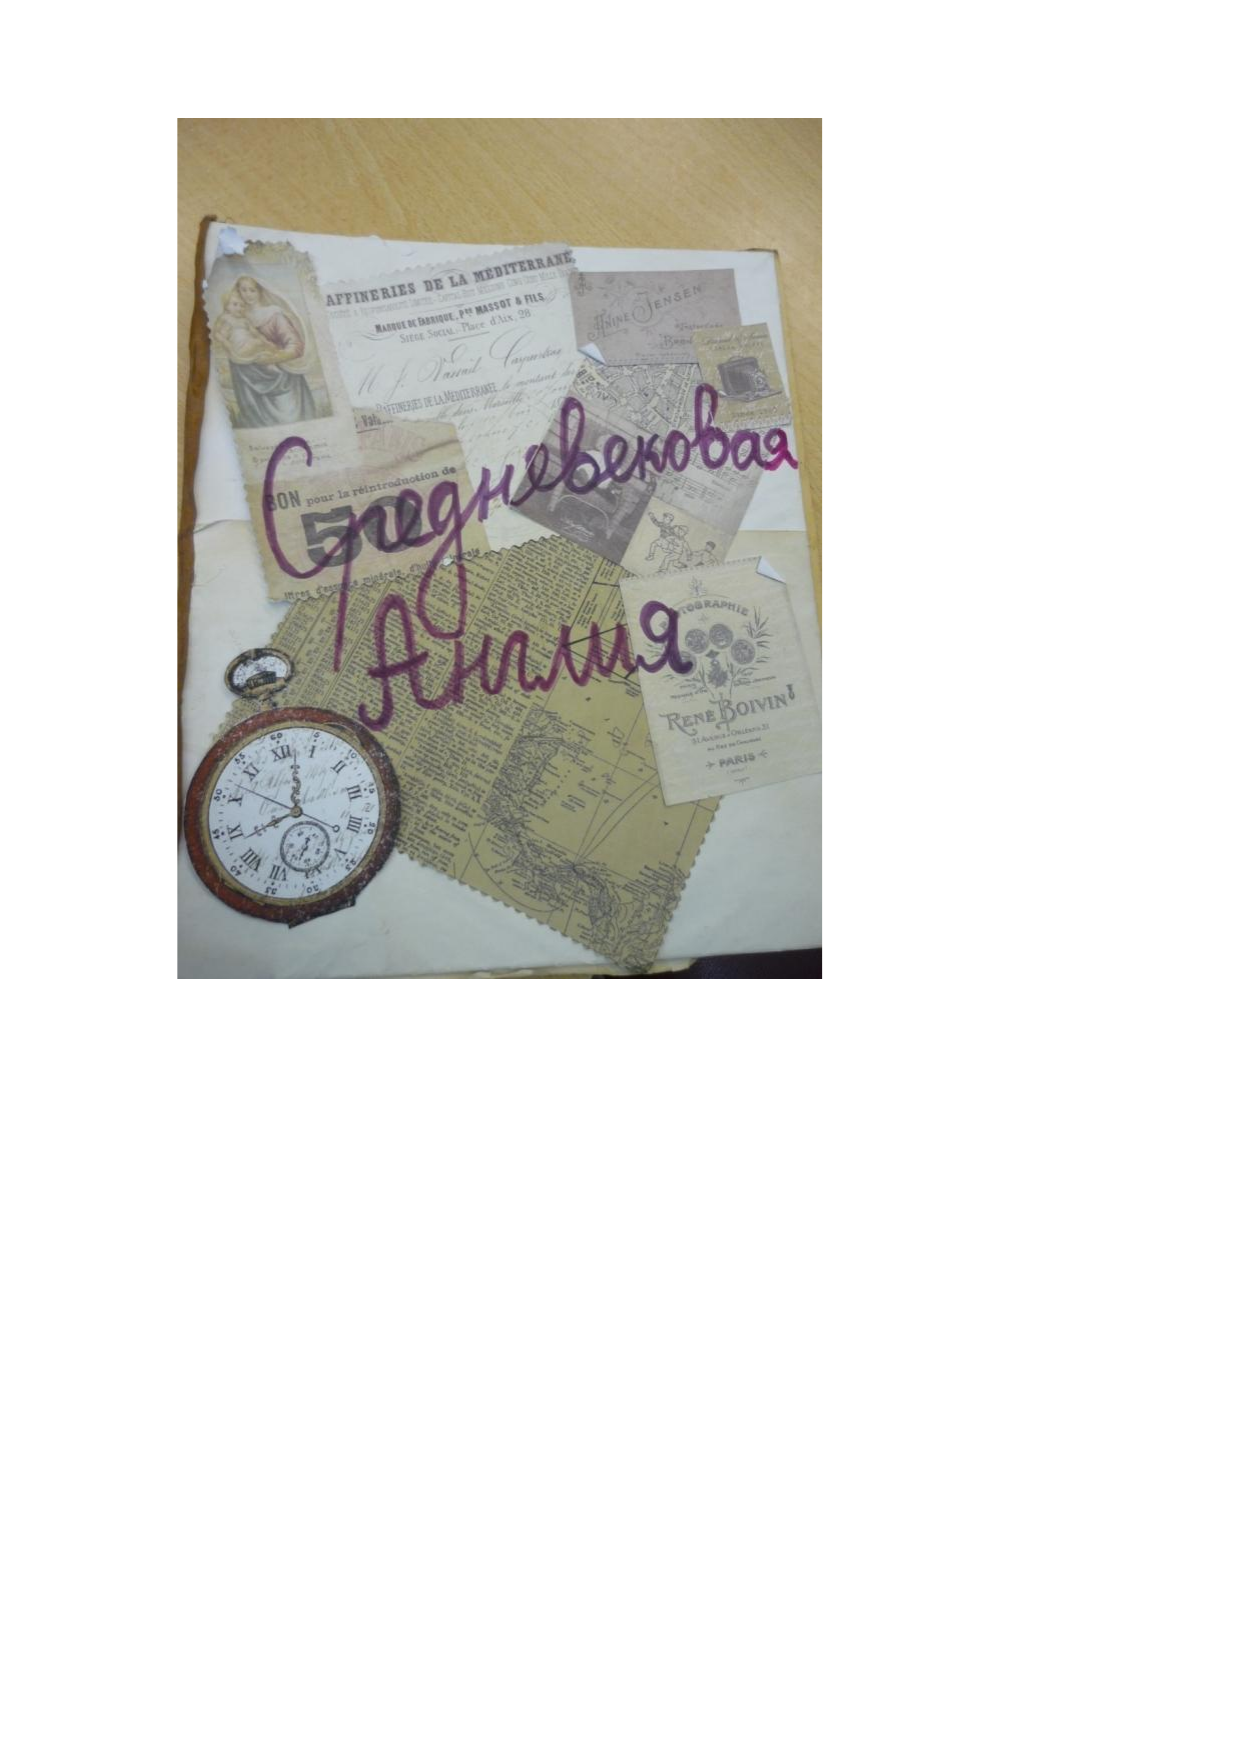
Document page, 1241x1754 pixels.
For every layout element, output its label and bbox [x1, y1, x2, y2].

picture [177, 118, 823, 979]
